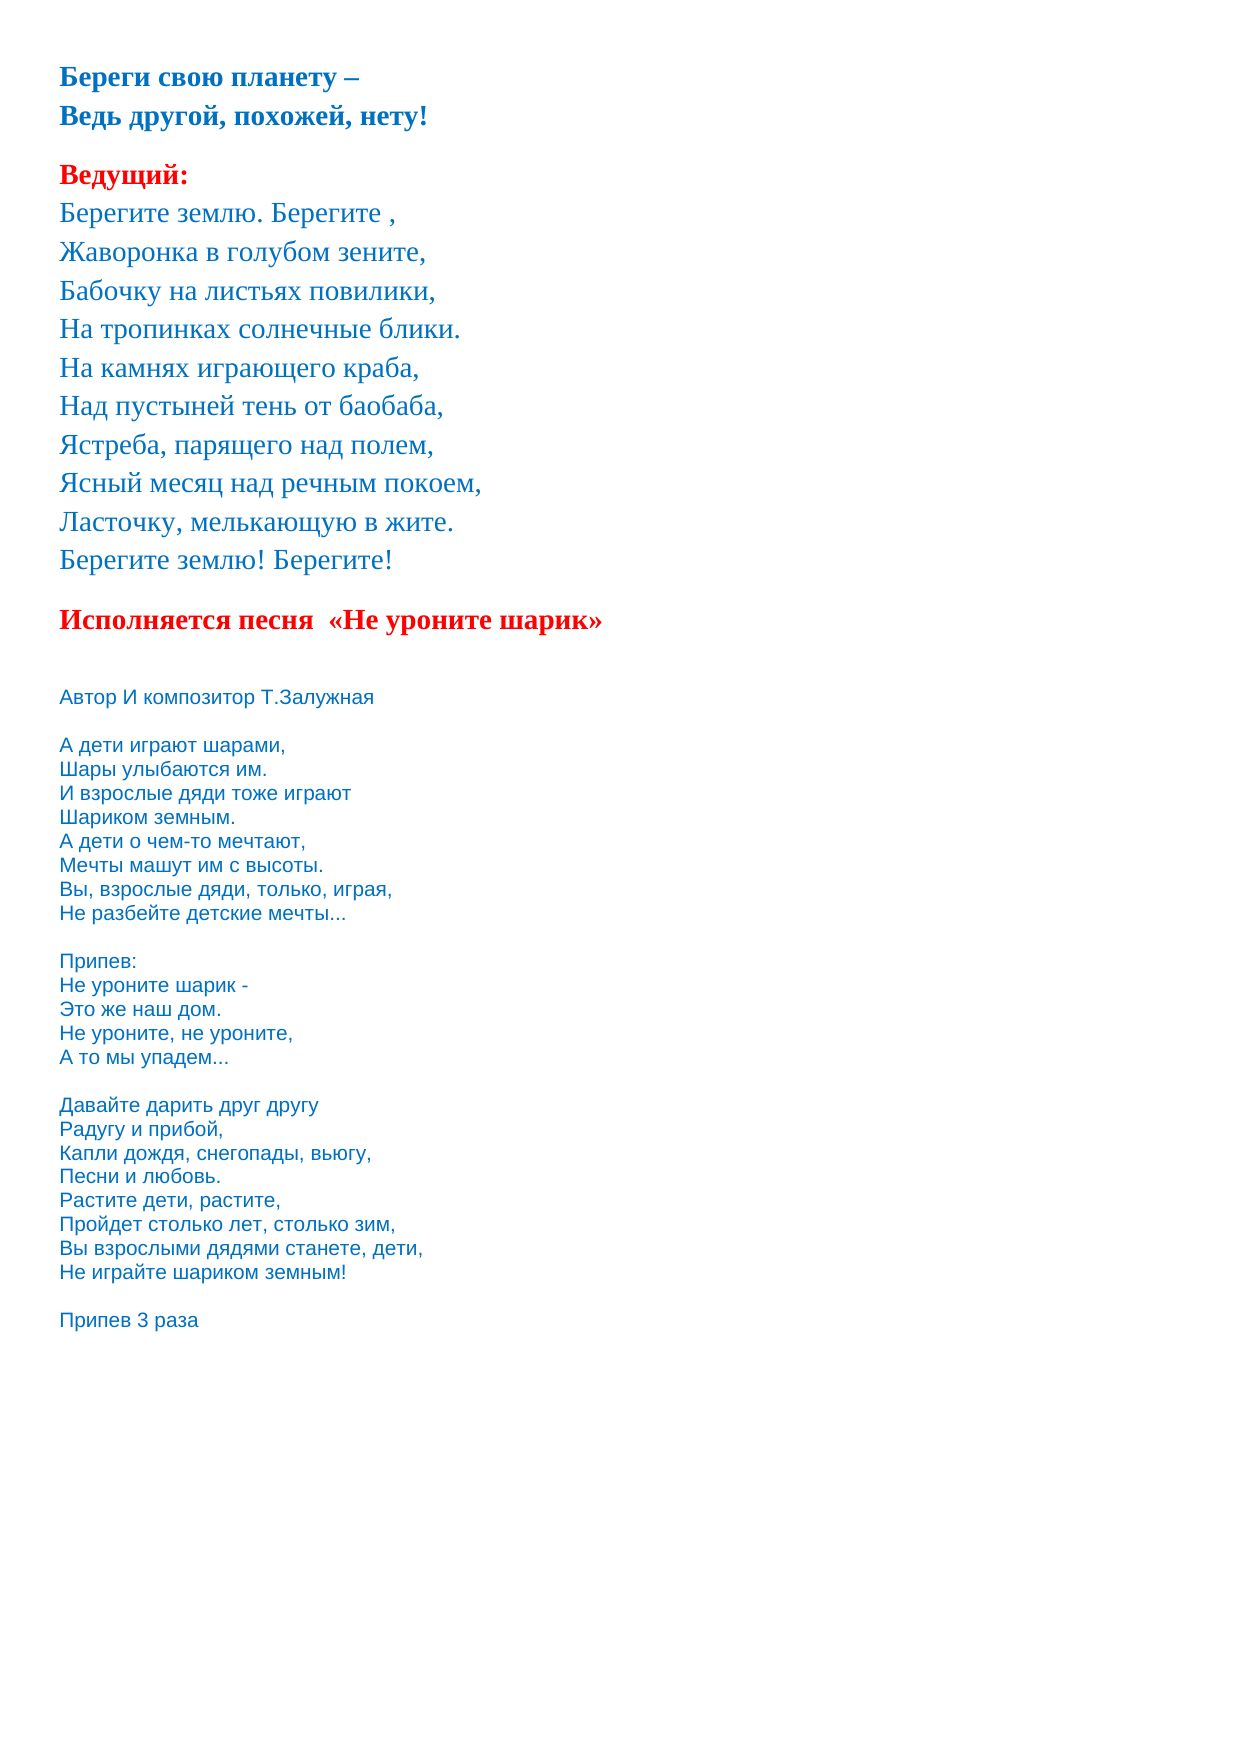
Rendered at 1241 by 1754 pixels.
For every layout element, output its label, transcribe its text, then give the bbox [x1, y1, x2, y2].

text Исполняется песня «Не уроните шарик» [59, 602, 1167, 635]
text А то мы упадем... [59, 1044, 1167, 1068]
text И взрослые дяди тоже играют [59, 781, 1167, 805]
text А дети о чем-то мечтают, [59, 829, 1167, 853]
text Автор И композитор Т.Залужная [59, 685, 1167, 709]
text Вы взрослыми дядями станете, дети, [59, 1236, 1167, 1260]
text Шары улыбаются им. [59, 757, 1167, 781]
text Радугу и прибой, [59, 1116, 1167, 1140]
text А дети играют шарами, [59, 733, 1167, 757]
text Шариком земным. [59, 805, 1167, 829]
text Вы, взрослые дяди, только, играя, [59, 877, 1167, 901]
text Припев: [59, 949, 1167, 973]
text Не уроните шарик - [59, 973, 1167, 997]
text Давайте дарить друг другу [59, 1092, 1167, 1116]
text Ведущий: Берегите землю. Берегите , Жаворонка в голубом зените, Бабочку на листьях повилики, На тропинках солнечные блики. На камнях играющего краба, Над пустыней тень от баобаба, Ястреба, парящего над полем, Ясный месяц над речным покоем, Ласточку, мелькающую в жите. Берегите землю! Берегите! [59, 157, 1167, 576]
text Песни и любовь. [59, 1164, 1167, 1188]
text Припев 3 раза [59, 1308, 1167, 1332]
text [59, 59, 1167, 131]
text Капли дождя, снегопады, вьюгу, [59, 1140, 1167, 1164]
text Не играйте шариком земным! [59, 1260, 1167, 1284]
text Не уроните, не уроните, [59, 1021, 1167, 1044]
text Пройдет столько лет, столько зим, [59, 1212, 1167, 1236]
text Не разбейте детские мечты... [59, 901, 1167, 925]
text Мечты машут им с высоты. [59, 853, 1167, 877]
text Это же наш дом. [59, 997, 1167, 1021]
text Растите дети, растите, [59, 1188, 1167, 1212]
